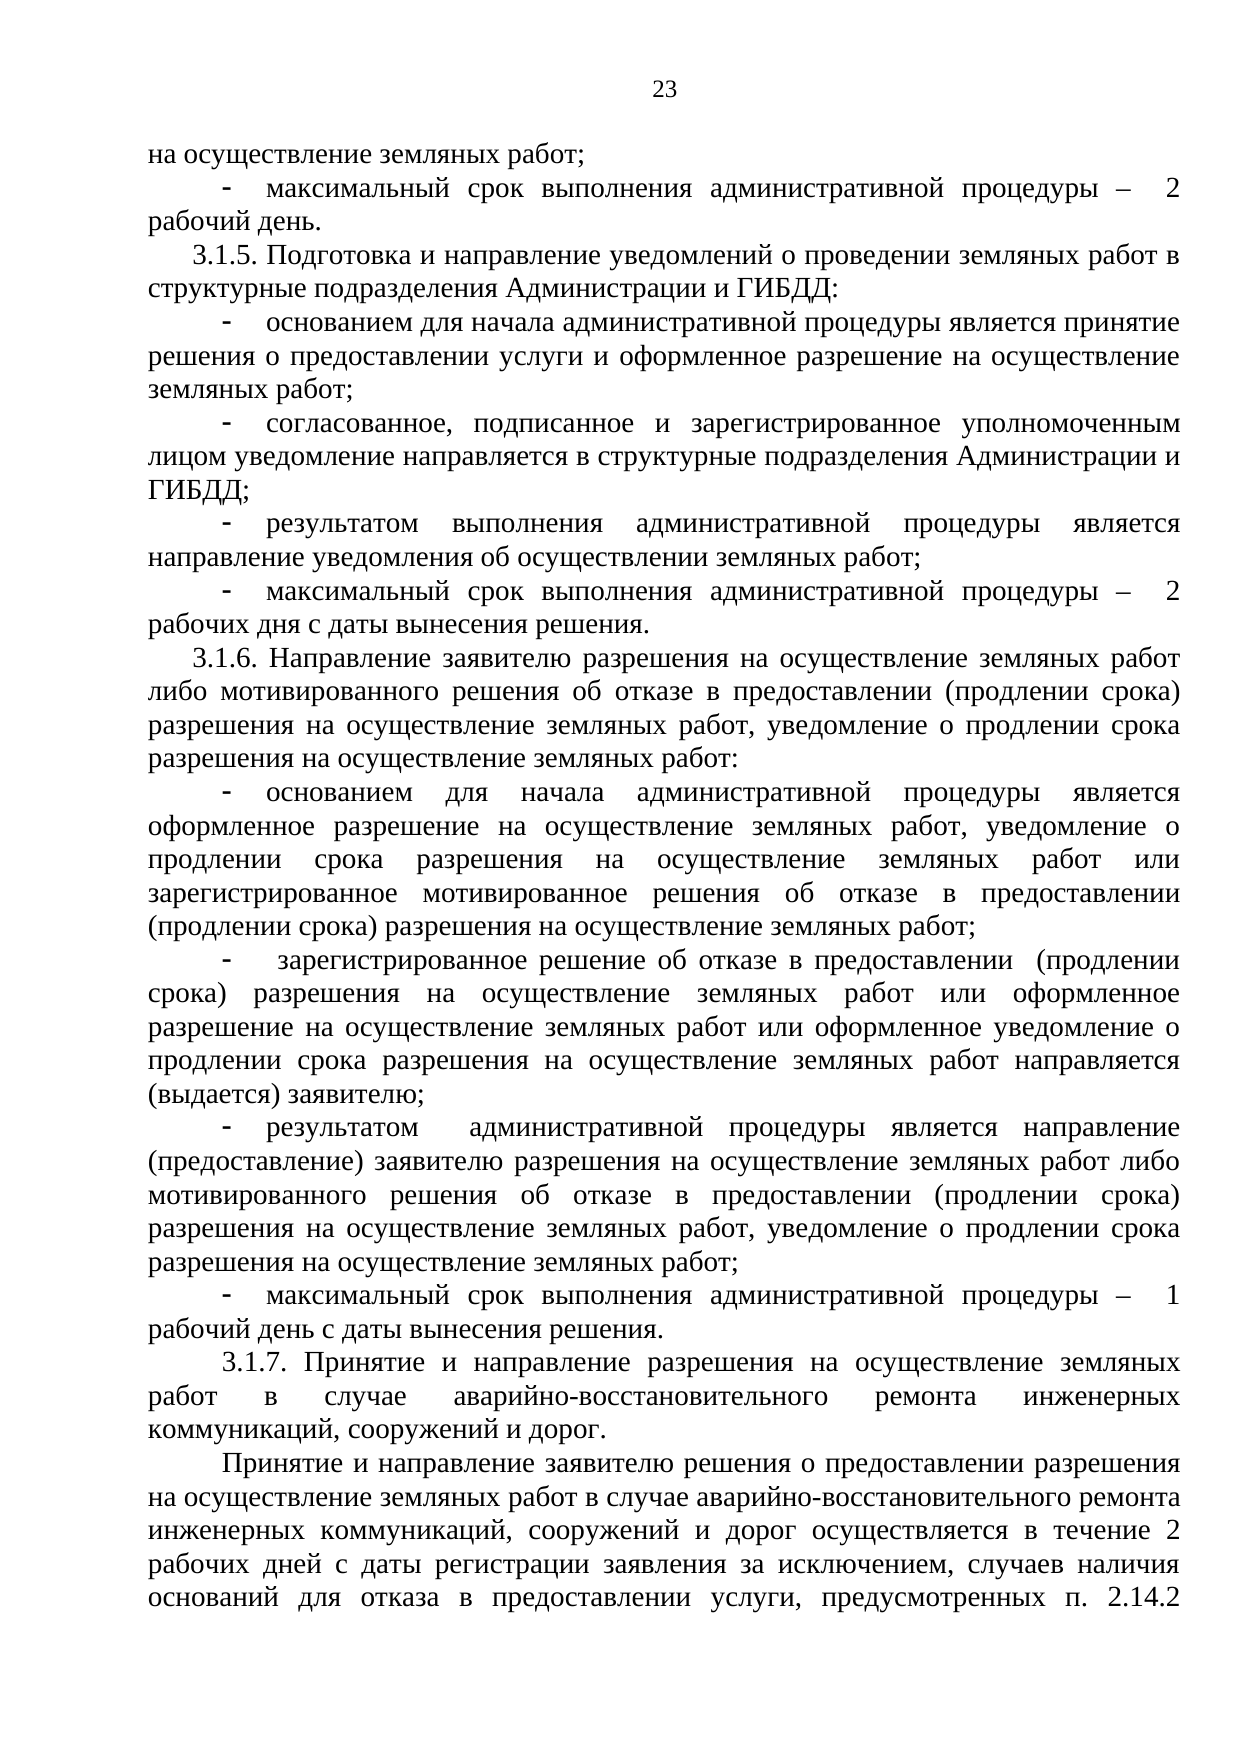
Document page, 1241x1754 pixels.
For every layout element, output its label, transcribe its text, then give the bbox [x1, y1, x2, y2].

list максимальный срок выполнения административной процедуры – 2 рабочий день. [148, 170, 1181, 237]
text 3.1.7. Принятие и направление разрешения на осуществление земляных работ в случае аварийно-восстановительного ремонта инженерных коммуникаций, сооружений и дорог. [148, 1344, 1181, 1445]
list зарегистрированное решение об отказе в предоставлении (продлении срока) разрешения на осуществление земляных работ или оформленное разрешение на осуществление земляных работ или оформленное уведомление о продлении срока разрешения на осуществление земляных работ направляется (выдается) заявителю; [148, 942, 1181, 1109]
list максимальный срок выполнения административной процедуры – 1 рабочий день с даты вынесения решения. [148, 1277, 1181, 1344]
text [148, 1445, 1181, 1613]
list максимальный срок выполнения административной процедуры – 2 рабочих дня с даты вынесения решения. [148, 573, 1181, 640]
list согласованное, подписанное и зарегистрированное уполномоченным лицом уведомление направляется в структурные подразделения Администрации и ГИБДД; [148, 405, 1181, 505]
list результатом административной процедуры является направление (предоставление) заявителю разрешения на осуществление земляных работ либо мотивированного решения об отказе в предоставлении (продлении срока) разрешения на осуществление земляных работ, уведомление о продлении срока разрешения на осуществление земляных работ; [148, 1109, 1181, 1277]
list результатом выполнения административной процедуры является направление уведомления об осуществлении земляных работ; [148, 505, 1181, 573]
list основанием для начала административной процедуры является принятие решения о предоставлении услуги и оформленное разрешение на осуществление земляных работ; [148, 304, 1181, 405]
text 3.1.5. Подготовка и направление уведомлений о проведении земляных работ в структурные подразделения Администрации и ГИБДД: [148, 237, 1181, 304]
list основанием для начала административной процедуры является оформленное разрешение на осуществление земляных работ, уведомление о продлении срока разрешения на осуществление земляных работ или зарегистрированное мотивированное решения об отказе в предоставлении (продлении срока) разрешения на осуществление земляных работ; [148, 774, 1181, 942]
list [148, 136, 1181, 170]
text 3.1.6. Направление заявителю разрешения на осуществление земляных работ либо мотивированного решения об отказе в предоставлении (продлении срока) разрешения на осуществление земляных работ, уведомление о продлении срока разрешения на осуществление земляных работ: [148, 640, 1181, 774]
